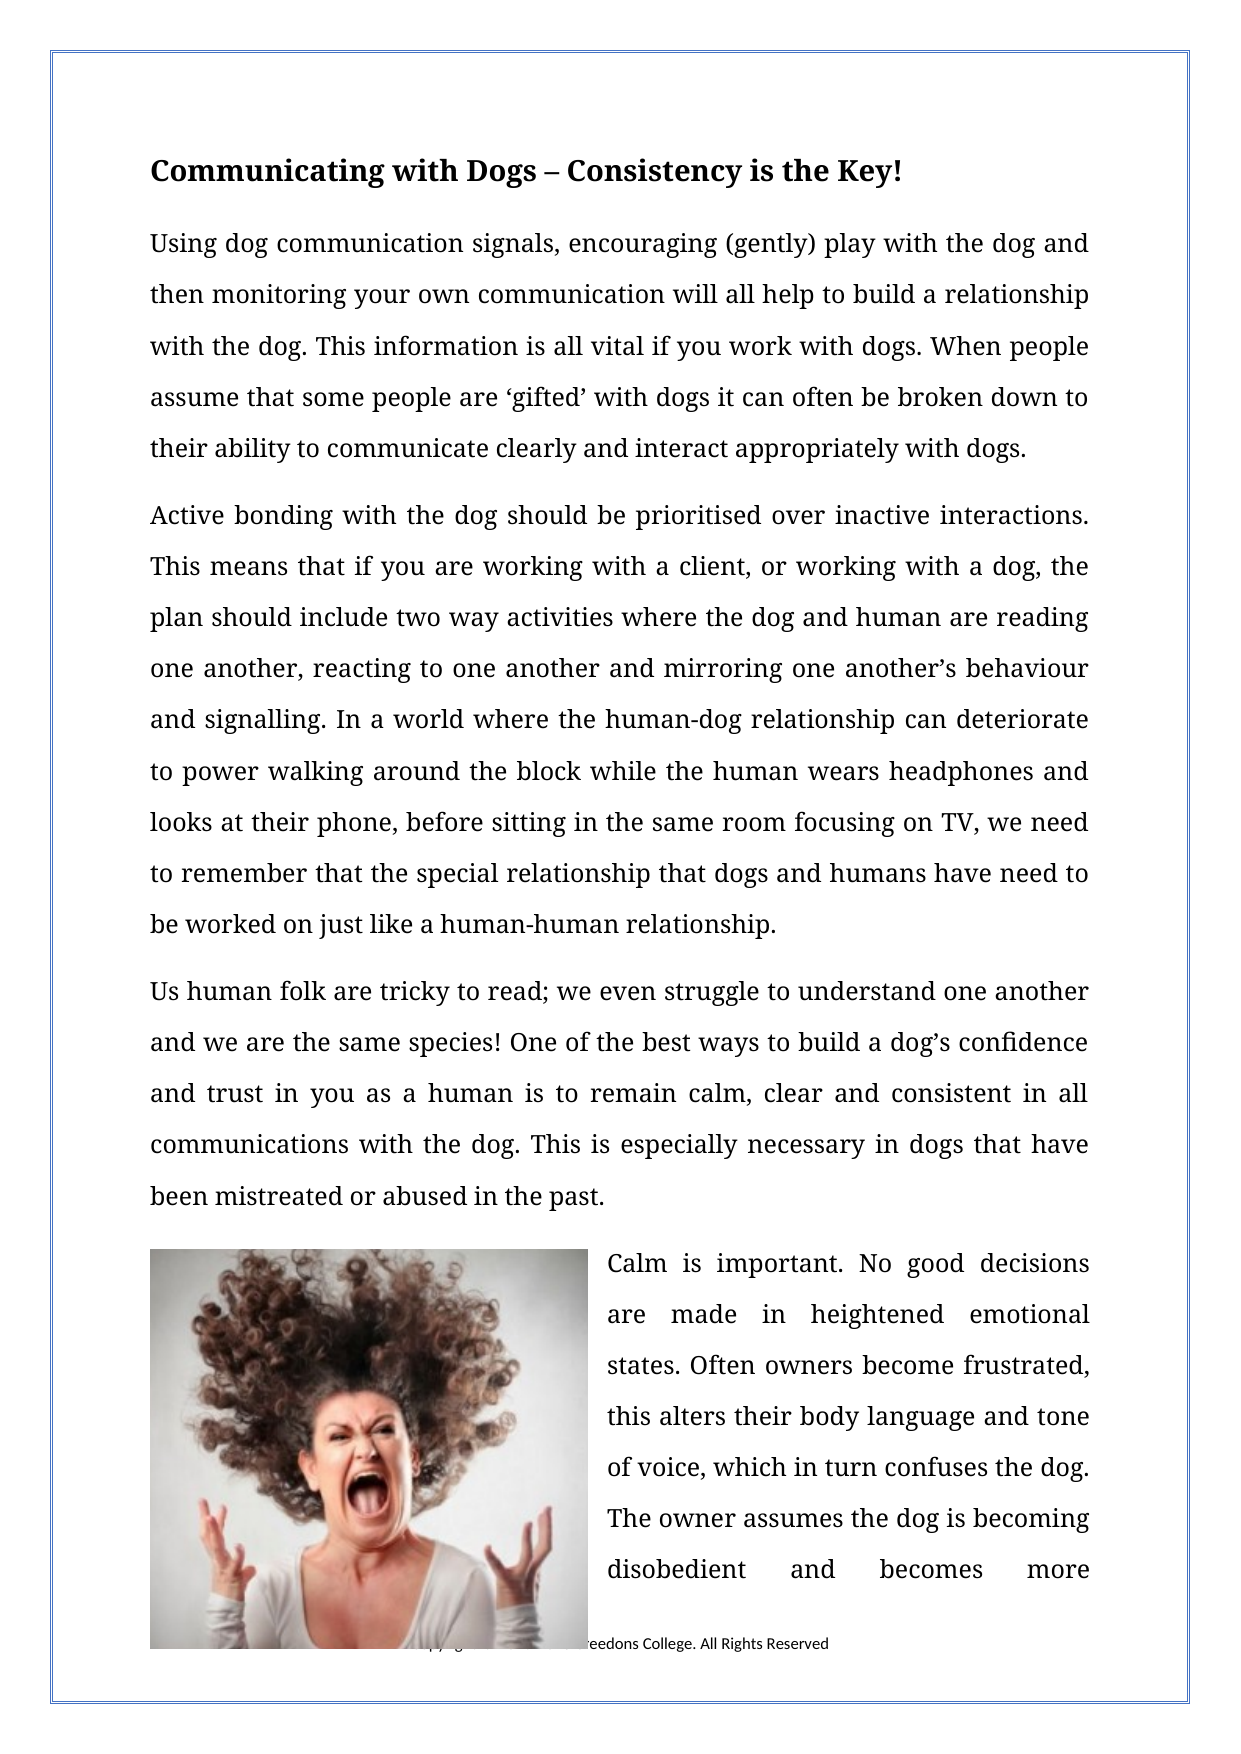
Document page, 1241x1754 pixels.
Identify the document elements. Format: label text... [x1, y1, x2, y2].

text Us human folk are tricky to read; we even struggle to understand one another and we are the same species! One of the best ways to build a dog’s confidence and trust in you as a human is to remain calm, clear and consistent in all communications with the dog. This is especially necessary in dogs that have been mistreated or abused in the past. [150, 974, 1090, 1212]
text Using dog communication signals, encouraging (gently) play with the dog and then monitoring your own communication will all help to build a relationship with the dog. This information is all vital if you work with dogs. When people assume that some people are ‘gifted’ with dogs it can often be broken down to their ability to communicate clearly and interact appropriately with dogs. [150, 226, 1090, 464]
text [150, 1246, 1090, 1586]
text Communicating with Dogs – Consistency is the Key! [150, 150, 1090, 190]
picture [150, 1249, 588, 1649]
text Active bonding with the dog should be prioritised over inactive interactions. This means that if you are working with a client, or working with a dog, the plan should include two way activities where the dog and human are reading one another, reacting to one another and mirroring one another’s behaviour and signalling. In a world where the human-dog relationship can deteriorate to power walking around the block while the human wears headphones and looks at their phone, before sitting in the same room focusing on TV, we need to remember that the special relationship that dogs and humans have need to be worked on just like a human-human relationship. [150, 498, 1090, 940]
